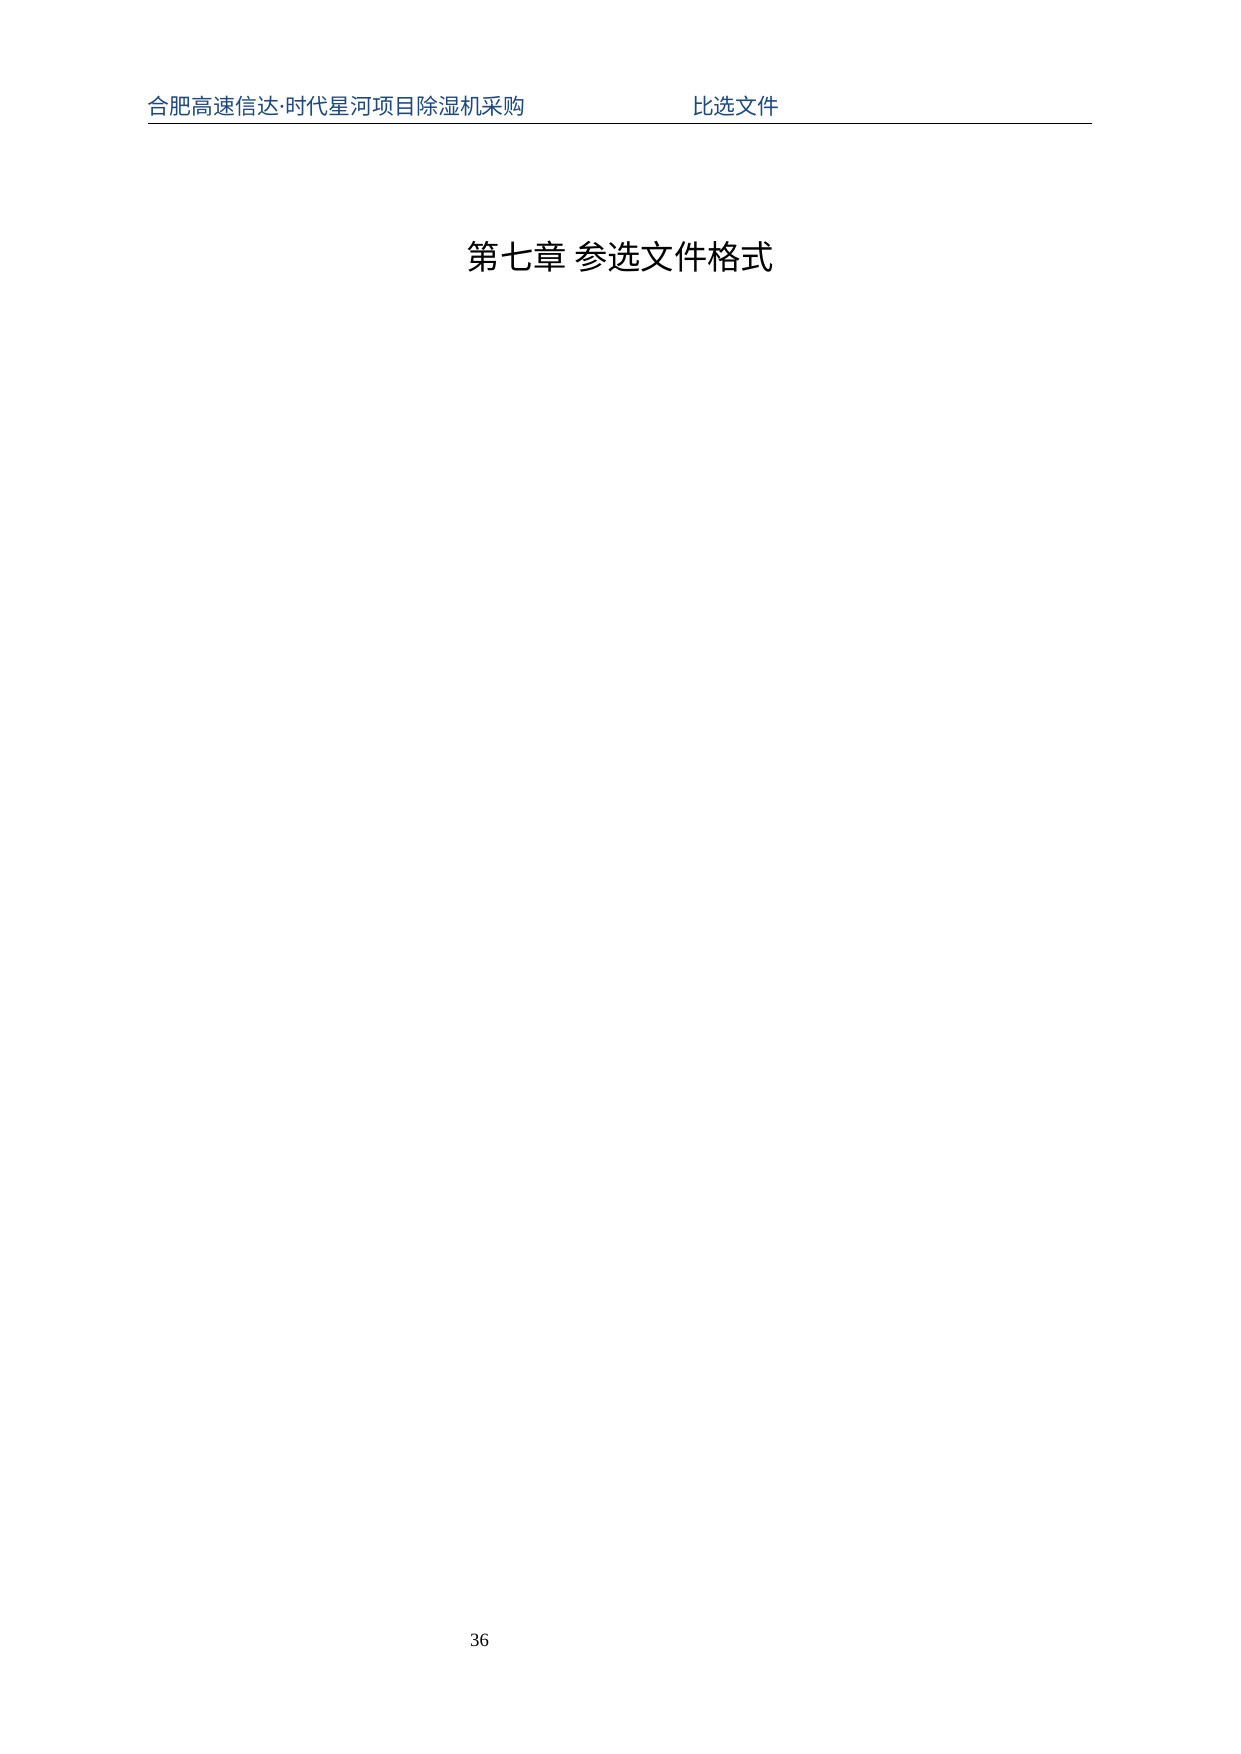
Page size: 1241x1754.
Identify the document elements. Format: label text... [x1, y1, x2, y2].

text 第七章 参选文件格式 [148, 231, 1092, 279]
